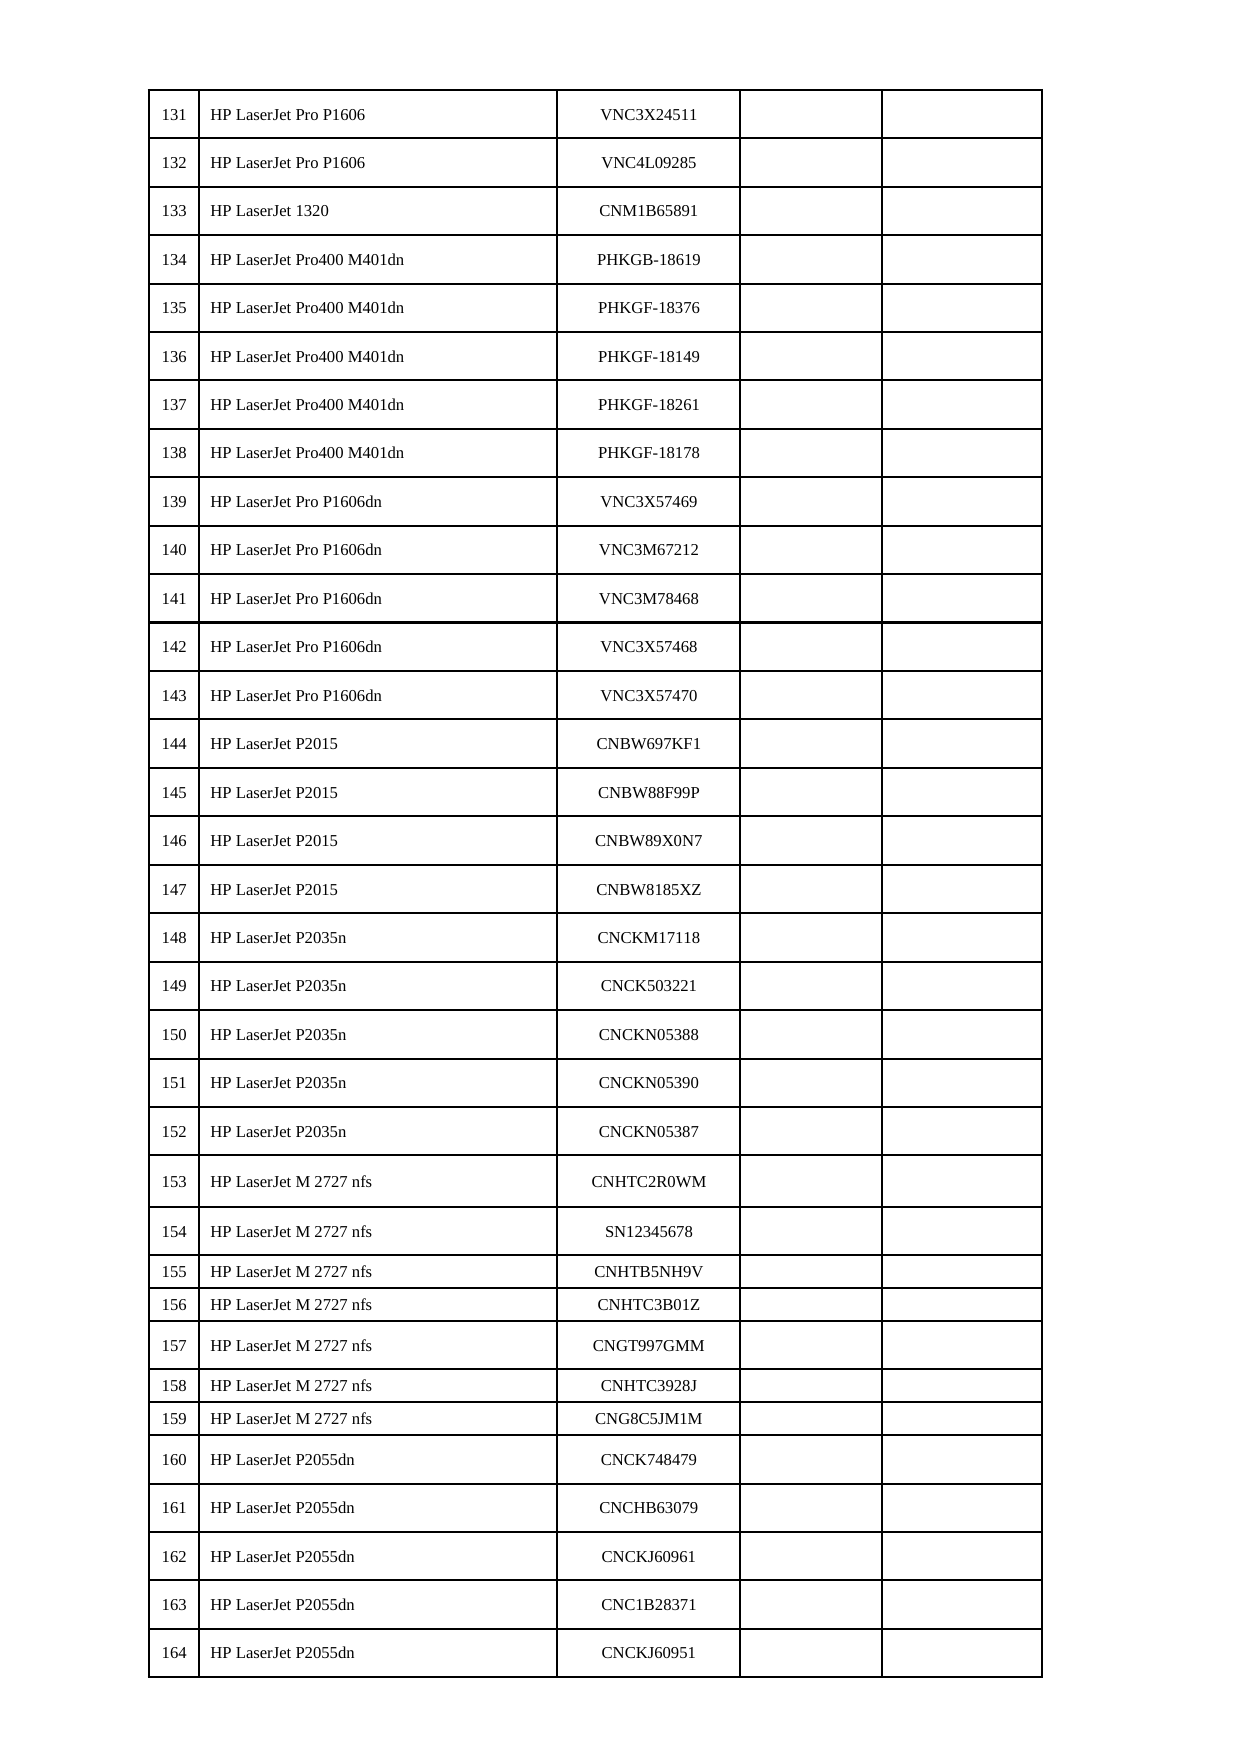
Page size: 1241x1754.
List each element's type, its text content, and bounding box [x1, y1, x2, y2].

table_cell [741, 624, 881, 670]
table_cell 145 [150, 769, 198, 815]
table_cell [883, 720, 1041, 767]
table_cell VNC3X57468 [558, 624, 739, 670]
table_cell VNC3X24511 [558, 91, 739, 137]
table_cell [741, 914, 881, 961]
table_cell 136 [150, 333, 198, 379]
table_cell HP LaserJet М 2727 nfs [200, 1256, 556, 1287]
table_cell HP LaserJet P2035n [200, 1108, 556, 1154]
table_cell CNHTC2R0WM [558, 1156, 739, 1206]
table_cell [741, 1060, 881, 1106]
table_cell VNC4L09285 [558, 139, 739, 186]
table_cell VNC3M67212 [558, 527, 739, 573]
table_cell [741, 1630, 881, 1676]
table_cell [741, 381, 881, 428]
table_cell [883, 91, 1041, 137]
table_cell [883, 817, 1041, 864]
table_cell CNHTC3B01Z [558, 1289, 739, 1320]
table_cell 155 [150, 1256, 198, 1287]
table_cell 141 [150, 575, 198, 621]
table_cell CNM1B65891 [558, 188, 739, 234]
table_cell [741, 1108, 881, 1154]
table_cell 152 [150, 1108, 198, 1154]
table_cell [741, 139, 881, 186]
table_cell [200, 139, 556, 186]
table_cell [883, 769, 1041, 815]
table_cell HP LaserJet P2035n [200, 1011, 556, 1057]
table_cell [741, 430, 881, 476]
table_cell [883, 285, 1041, 331]
table_cell 138 [150, 430, 198, 476]
table_cell 147 [150, 866, 198, 912]
table_cell 137 [150, 381, 198, 428]
table_cell 133 [150, 188, 198, 234]
table_cell [741, 478, 881, 524]
table_cell [741, 866, 881, 912]
table_cell 149 [150, 963, 198, 1009]
table_cell [741, 817, 881, 864]
table_cell VNC3X57469 [558, 478, 739, 524]
table_cell [883, 1436, 1041, 1482]
table_cell CNG8C5JM1M [558, 1403, 739, 1434]
table_cell HP LaserJet Pro400 M401dn [200, 236, 556, 282]
table_cell [741, 333, 881, 379]
table_cell CNGT997GMM [558, 1322, 739, 1368]
table_cell 153 [150, 1156, 198, 1206]
table_cell 140 [150, 527, 198, 573]
table_cell HP LaserJet Pro400 M401dn [200, 381, 556, 428]
table_cell HP LaserJet Pro400 M401dn [200, 430, 556, 476]
table_cell PHKGF-18149 [558, 333, 739, 379]
table_cell [883, 1060, 1041, 1106]
table_cell CNHTC3928J [558, 1370, 739, 1401]
table_cell CNCKN05390 [558, 1060, 739, 1106]
table_cell 144 [150, 720, 198, 767]
table_cell [741, 1581, 881, 1628]
table_cell CNCK503221 [558, 963, 739, 1009]
table_cell [883, 1533, 1041, 1579]
table_cell 154 [150, 1208, 198, 1254]
table_cell CNCK748479 [558, 1436, 739, 1482]
table_cell CNBW89X0N7 [558, 817, 739, 864]
table_cell 163 [150, 1581, 198, 1628]
table_cell [741, 720, 881, 767]
table_cell CNCKM17118 [558, 914, 739, 961]
table_cell 158 [150, 1370, 198, 1401]
table_cell HP LaserJet М 2727 nfs [200, 1322, 556, 1368]
table_cell [741, 575, 881, 621]
table_cell HP LaserJet Pro P1606dn [200, 575, 556, 621]
table_cell [883, 624, 1041, 670]
table_cell HP LaserJet М 2727 nfs [200, 1289, 556, 1320]
table_cell 151 [150, 1060, 198, 1106]
table_cell [741, 1256, 881, 1287]
table_cell [883, 1156, 1041, 1206]
table_cell HP LaserJet М 2727 nfs [200, 1156, 556, 1206]
table_cell [883, 139, 1041, 186]
table_cell 159 [150, 1403, 198, 1434]
table_cell HP LaserJet Р2055dn [200, 1630, 556, 1676]
table_cell CNC1B28371 [558, 1581, 739, 1628]
table_cell HP LaserJet Pro P1606dn [200, 624, 556, 670]
table_cell 143 [150, 672, 198, 718]
table_cell [883, 527, 1041, 573]
table_cell 162 [150, 1533, 198, 1579]
table_cell [741, 1485, 881, 1531]
table_cell CNCHB63079 [558, 1485, 739, 1531]
table_cell HP LaserJet P2035n [200, 914, 556, 961]
table_cell [883, 1208, 1041, 1254]
table_cell HP LaserJet P2015 [200, 769, 556, 815]
table_cell HP LaserJet Р2055dn [200, 1436, 556, 1482]
table_cell 164 [150, 1630, 198, 1676]
table_cell HP LaserJet Pro P1606dn [200, 672, 556, 718]
table_cell HP LaserJet М 2727 nfs [200, 1370, 556, 1401]
table_cell [883, 672, 1041, 718]
table_cell [883, 236, 1041, 282]
table_cell SN12345678 [558, 1208, 739, 1254]
table_cell HP LaserJet Р2015 [200, 866, 556, 912]
table_cell [741, 236, 881, 282]
table_cell CNBW88F99P [558, 769, 739, 815]
table_cell [883, 381, 1041, 428]
table_cell [741, 1289, 881, 1320]
table_cell [741, 1322, 881, 1368]
table_cell 160 [150, 1436, 198, 1482]
table_cell 148 [150, 914, 198, 961]
table_cell [741, 1156, 881, 1206]
table_cell HP LaserJet Р2055dn [200, 1533, 556, 1579]
table_cell [883, 1581, 1041, 1628]
table_cell [741, 1011, 881, 1057]
table_cell HP LaserJet Р2055dn [200, 1581, 556, 1628]
table_cell CNCKJ60951 [558, 1630, 739, 1676]
table_cell [883, 430, 1041, 476]
table_cell 139 [150, 478, 198, 524]
table_cell [741, 1533, 881, 1579]
table_cell HP LaserJet Р2055dn [200, 1485, 556, 1531]
table_cell [883, 1011, 1041, 1057]
table_cell 156 [150, 1289, 198, 1320]
table_cell 150 [150, 1011, 198, 1057]
table_cell HP LaserJet P2015 [200, 720, 556, 767]
table_cell [883, 1289, 1041, 1320]
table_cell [200, 91, 556, 137]
table_cell CNBW8185XZ [558, 866, 739, 912]
table_cell [883, 1256, 1041, 1287]
table_cell [883, 914, 1041, 961]
table_cell VNC3X57470 [558, 672, 739, 718]
table_cell VNC3M78468 [558, 575, 739, 621]
table_cell 131 [150, 91, 198, 137]
table_cell HP LaserJet М 2727 nfs [200, 1208, 556, 1254]
table_cell PHKGB-18619 [558, 236, 739, 282]
table_cell 135 [150, 285, 198, 331]
table_cell HP LaserJet Pro400 M401dn [200, 285, 556, 331]
table_cell HP LaserJet 1320 [200, 188, 556, 234]
table_cell 132 [150, 139, 198, 186]
table_cell HP LaserJet Pro P1606dn [200, 527, 556, 573]
table_cell [741, 1370, 881, 1401]
table_cell [883, 1370, 1041, 1401]
table_cell [741, 769, 881, 815]
table_cell [883, 963, 1041, 1009]
table_cell [741, 188, 881, 234]
table_cell [741, 91, 881, 137]
table_cell [741, 1436, 881, 1482]
table_cell CNCKN05388 [558, 1011, 739, 1057]
table_cell HP LaserJet Pro P1606dn [200, 478, 556, 524]
table_cell [883, 1108, 1041, 1154]
table_cell CNHTB5NH9V [558, 1256, 739, 1287]
table_cell [741, 1403, 881, 1434]
table_cell [883, 1403, 1041, 1434]
table_cell HP LaserJet М 2727 nfs [200, 1403, 556, 1434]
table_cell CNCKN05387 [558, 1108, 739, 1154]
table_cell [741, 285, 881, 331]
table_cell [883, 1630, 1041, 1676]
table_cell PHKGF-18376 [558, 285, 739, 331]
table_cell [741, 527, 881, 573]
table_cell CNBW697KF1 [558, 720, 739, 767]
table_cell HP LaserJet Р2015 [200, 817, 556, 864]
table_cell [883, 188, 1041, 234]
table_cell [883, 478, 1041, 524]
table_cell [741, 672, 881, 718]
table_cell [883, 866, 1041, 912]
table_cell PHKGF-18178 [558, 430, 739, 476]
table_cell CNCKJ60961 [558, 1533, 739, 1579]
table_cell 134 [150, 236, 198, 282]
table_cell 146 [150, 817, 198, 864]
table_cell HP LaserJet P2035n [200, 1060, 556, 1106]
table_cell [883, 575, 1041, 621]
table_cell 142 [150, 624, 198, 670]
table_cell [883, 1485, 1041, 1531]
table_cell 157 [150, 1322, 198, 1368]
table_cell 161 [150, 1485, 198, 1531]
table_cell [741, 963, 881, 1009]
table_cell HP LaserJet Pro400 M401dn [200, 333, 556, 379]
table_cell [883, 333, 1041, 379]
table_cell PHKGF-18261 [558, 381, 739, 428]
table_cell HP LaserJet P2035n [200, 963, 556, 1009]
table_cell [883, 1322, 1041, 1368]
table_cell [741, 1208, 881, 1254]
